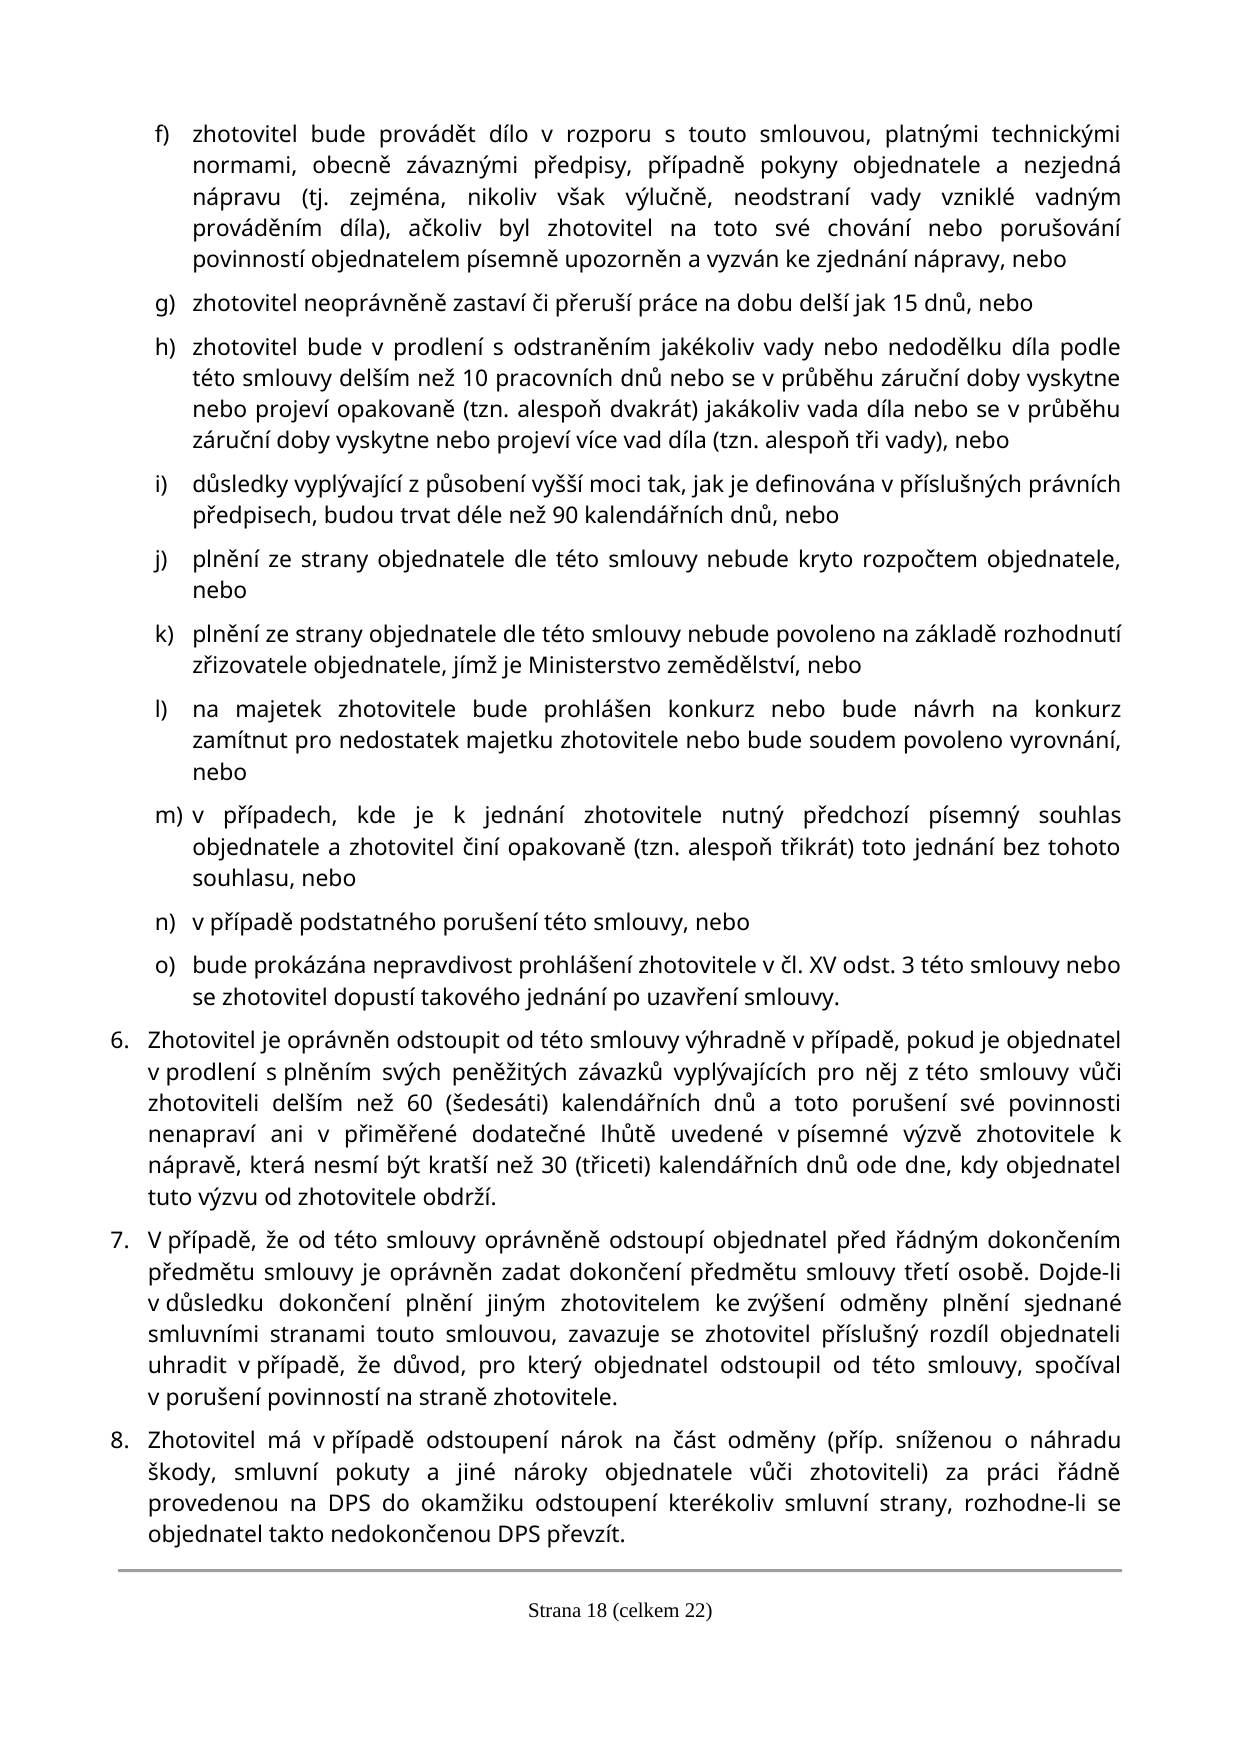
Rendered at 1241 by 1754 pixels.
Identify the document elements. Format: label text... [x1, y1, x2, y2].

list v případě podstatného porušení této smlouvy, nebo [154, 906, 1122, 937]
list zhotovitel bude v prodlení s odstraněním jakékoliv vady nebo nedodělku díla podle této smlouvy delším než 10 pracovních dnů nebo se v průběhu záruční doby vyskytne nebo projeví opakovaně (tzn. alespoň dvakrát) jakákoliv vada díla nebo se v průběhu záruční doby vyskytne nebo projeví více vad díla (tzn. alespoň tři vady), nebo [154, 331, 1122, 456]
list důsledky vyplývající z působení vyšší moci tak, jak je definována v příslušných právních předpisech, budou trvat déle než 90 kalendářních dnů, nebo [154, 468, 1122, 531]
list bude prokázána nepravdivost prohlášení zhotovitele v čl. XV odst. 3 této smlouvy nebo se zhotovitel dopustí takového jednání po uzavření smlouvy. [154, 949, 1122, 1012]
list plnění ze strany objednatele dle této smlouvy nebude kryto rozpočtem objednatele, nebo [154, 543, 1122, 606]
list plnění ze strany objednatele dle této smlouvy nebude povoleno na základě rozhodnutí zřizovatele objednatele, jímž je Ministerstvo zemědělství, nebo [154, 618, 1122, 681]
list Zhotovitel má v případě odstoupení nárok na část odměny (příp. sníženou o náhradu škody, smluvní pokuty a jiné nároky objednatele vůči zhotoviteli) za práci řádně provedenou na DPS do okamžiku odstoupení kterékoliv smluvní strany, rozhodne-li se objednatel takto nedokončenou DPS převzít. [110, 1424, 1122, 1549]
list Zhotovitel je oprávněn odstoupit od této smlouvy výhradně v případě, pokud je objednatel v prodlení s plněním svých peněžitých závazků vyplývajících pro něj z této smlouvy vůči zhotoviteli delším než 60 (šedesáti) kalendářních dnů a toto porušení své povinnosti nenapraví ani v přiměřené dodatečné lhůtě uvedené v písemné výzvě zhotovitele k nápravě, která nesmí být kratší než 30 (třiceti) kalendářních dnů ode dne, kdy objednatel tuto výzvu od zhotovitele obdrží. [110, 1024, 1122, 1212]
list zhotovitel bude provádět dílo v rozporu s touto smlouvou, platnými technickými normami, obecně závaznými předpisy, případně pokyny objednatele a nezjedná nápravu (tj. zejména, nikoliv však výlučně, neodstraní vady vzniklé vadným prováděním díla), ačkoliv byl zhotovitel na toto své chování nebo porušování povinností objednatelem písemně upozorněn a vyzván ke zjednání nápravy, nebo [154, 118, 1122, 274]
list v případech, kde je k jednání zhotovitele nutný předchozí písemný souhlas objednatele a zhotovitel činí opakovaně (tzn. alespoň třikrát) toto jednání bez tohoto souhlasu, nebo [154, 799, 1122, 893]
list V případě, že od této smlouvy oprávněně odstoupí objednatel před řádným dokončením předmětu smlouvy je oprávněn zadat dokončení předmětu smlouvy třetí osobě. Dojde-li v důsledku dokončení plnění jiným zhotovitelem ke zvýšení odměny plnění sjednané smluvními stranami touto smlouvou, zavazuje se zhotovitel příslušný rozdíl objednateli uhradit v případě, že důvod, pro který objednatel odstoupil od této smlouvy, spočíval v porušení povinností na straně zhotovitele. [110, 1224, 1122, 1412]
list na majetek zhotovitele bude prohlášen konkurz nebo bude návrh na konkurz zamítnut pro nedostatek majetku zhotovitele nebo bude soudem povoleno vyrovnání, nebo [154, 693, 1122, 787]
list zhotovitel neoprávněně zastaví či přeruší práce na dobu delší jak 15 dnů, nebo [154, 287, 1122, 318]
